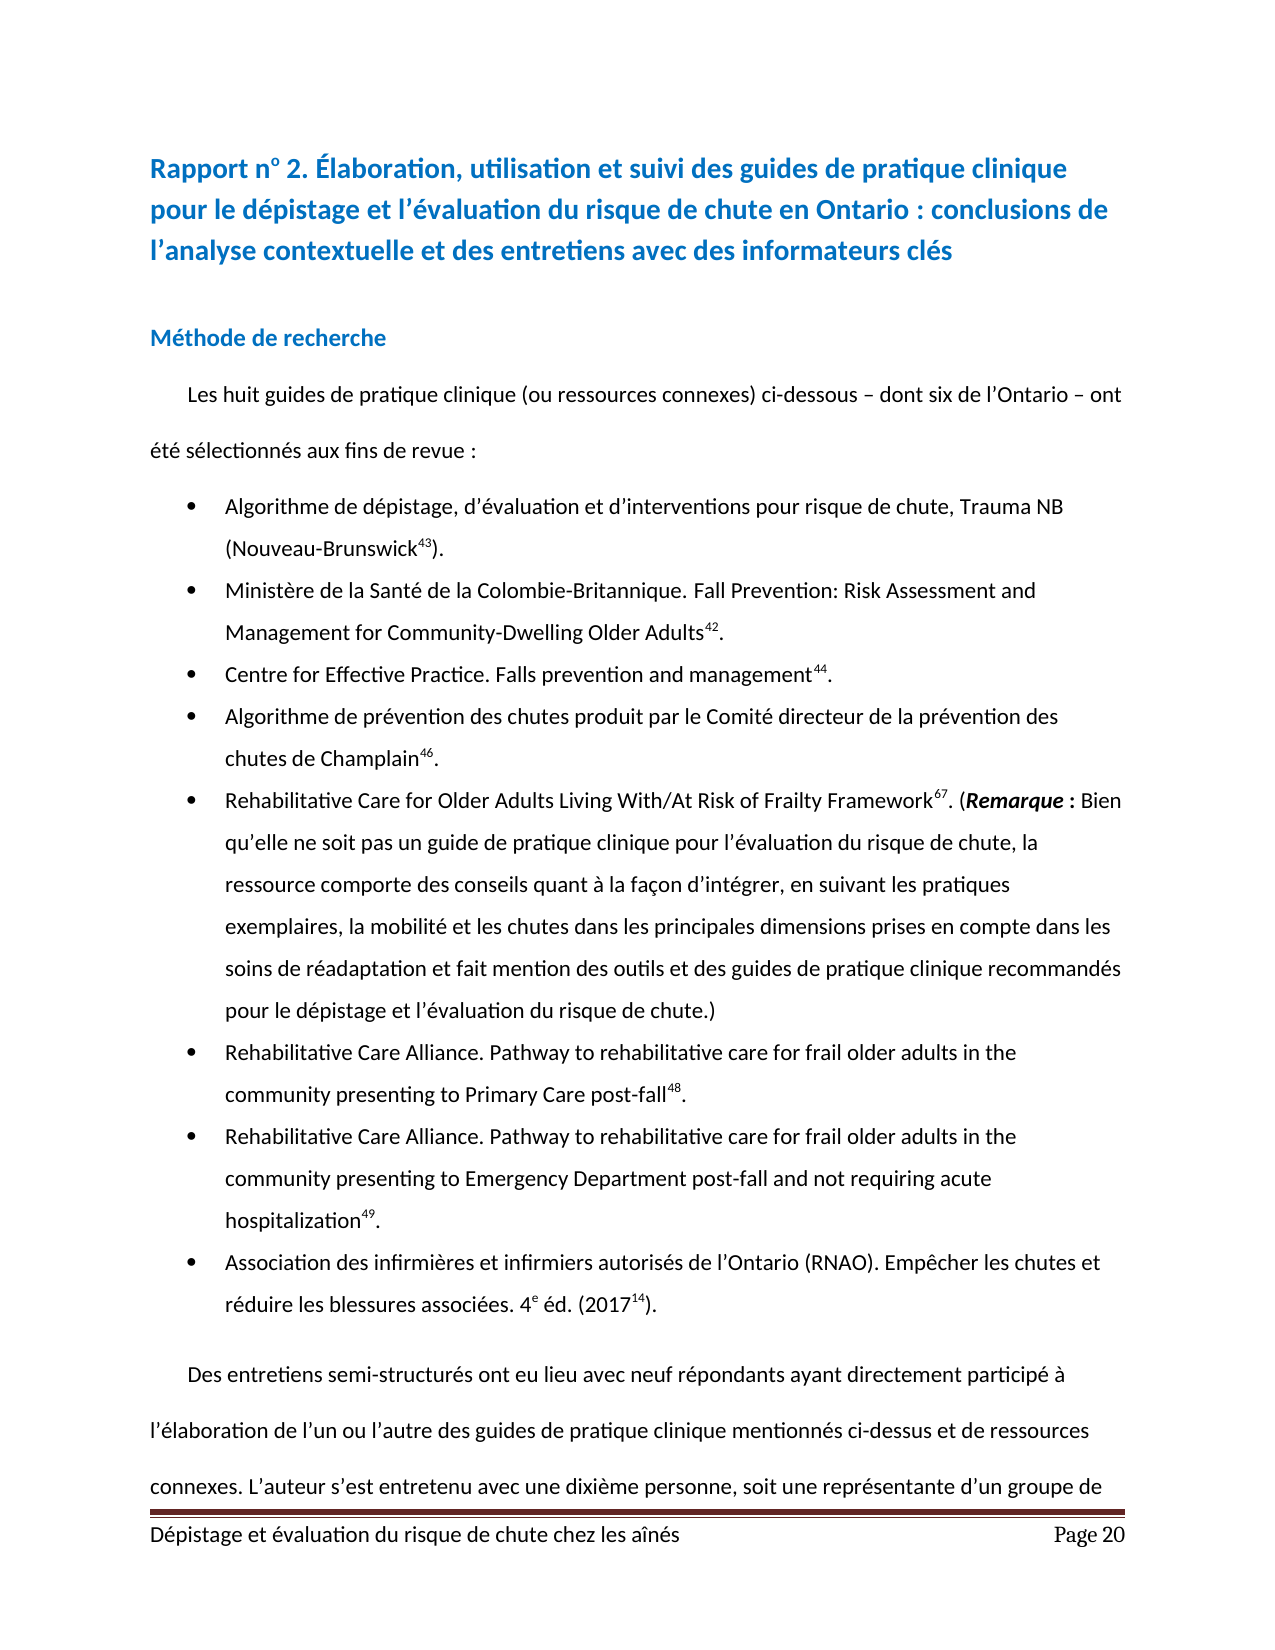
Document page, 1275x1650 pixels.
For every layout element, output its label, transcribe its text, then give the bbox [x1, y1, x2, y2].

list Rehabilitative Care Alliance. Pathway to rehabilitative care for frail older adults in the community presenting to Emergency Department post-fall and not requiring acute hospitalization49. [187, 1122, 1125, 1234]
list Rehabilitative Care Alliance. Pathway to rehabilitative care for frail older adults in the community presenting to Primary Care post-fall48. [187, 1038, 1125, 1108]
list Algorithme de prévention des chutes produit par le Comité directeur de la prévention des chutes de Champlain46. [187, 702, 1125, 772]
list Algorithme de dépistage, d’évaluation et d’interventions pour risque de chute, Trauma NB (Nouveau-Brunswick43). [187, 492, 1125, 562]
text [150, 1360, 1125, 1500]
list Ministère de la Santé de la Colombie-Britannique. Fall Prevention: Risk Assessment and Management for Community-Dwelling Older Adults42. [187, 576, 1125, 646]
text Méthode de recherche [150, 322, 1125, 352]
list Rehabilitative Care for Older Adults Living With/At Risk of Frailty Framework67. (Remarque : Bien qu’elle ne soit pas un guide de pratique clinique pour l’évaluation du risque de chute, la ressource comporte des conseils quant à la façon d’intégrer, en suivant les pratiques exemplaires, la mobilité et les chutes dans les principales dimensions prises en compte dans les soins de réadaptation et fait mention des outils et des guides de pratique clinique recommandés pour le dépistage et l’évaluation du risque de chute.) [187, 786, 1125, 1024]
text Les huit guides de pratique clinique (ou ressources connexes) ci-dessous – dont six de l’Ontario – ont été sélectionnés aux fins de revue : [150, 380, 1125, 464]
text Rapport no 2. Élaboration, utilisation et suivi des guides de pratique clinique pour le dépistage et l’évaluation du risque de chute en Ontario : conclusions de l’analyse contextuelle et des entretiens avec des informateurs clés [150, 150, 1125, 267]
list Centre for Effective Practice. Falls prevention and management44. [187, 660, 1125, 688]
list Association des infirmières et infirmiers autorisés de l’Ontario (RNAO). Empêcher les chutes et réduire les blessures associées. 4e éd. (201714). [187, 1248, 1125, 1318]
